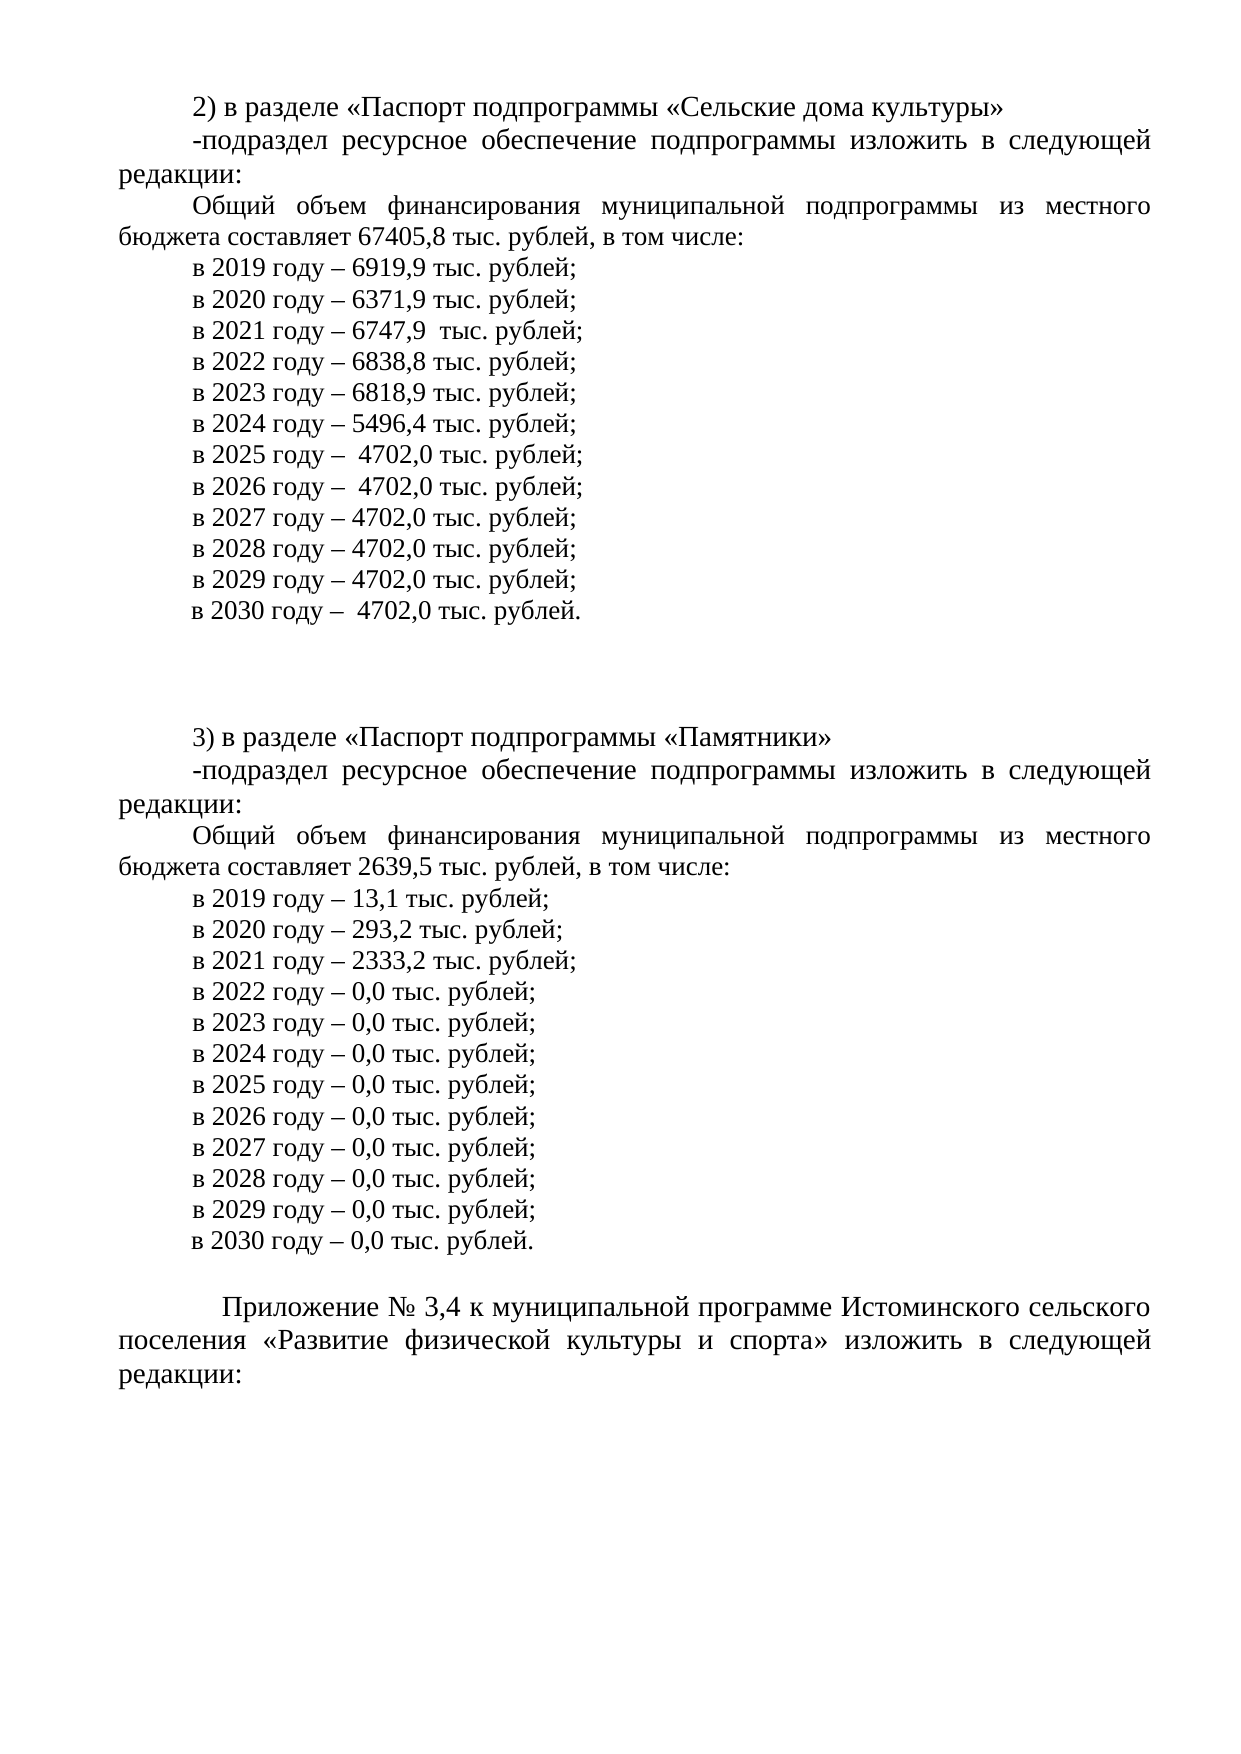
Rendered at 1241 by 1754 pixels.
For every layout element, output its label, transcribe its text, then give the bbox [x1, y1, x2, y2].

text в 2021 году – 6747,9 тыс. рублей; [118, 314, 1152, 345]
text в 2027 году – 0,0 тыс. рублей; [118, 1131, 1152, 1162]
text -подраздел ресурсное обеспечение подпрограммы изложить в следующей редакции: [118, 752, 1152, 819]
text в 2019 году – 6919,9 тыс. рублей; [118, 252, 1152, 283]
text в 2024 году – 5496,4 тыс. рублей; [118, 407, 1152, 438]
text в 2026 году – 0,0 тыс. рублей; [118, 1100, 1152, 1131]
text в 2023 году – 6818,9 тыс. рублей; [118, 376, 1152, 407]
text Общий объем финансирования муниципальной подпрограммы из местного бюджета составляет 67405,8 тыс. рублей, в том числе: [118, 189, 1152, 252]
text в 2019 году – 13,1 тыс. рублей; [118, 882, 1152, 913]
text в 2030 году – 4702,0 тыс. рублей. [118, 594, 1152, 625]
text в 2028 году – 4702,0 тыс. рублей; [118, 532, 1152, 563]
text в 2030 году – 0,0 тыс. рублей. [118, 1224, 1152, 1255]
text в 2027 году – 4702,0 тыс. рублей; [118, 501, 1152, 532]
text 3) в разделе «Паспорт подпрограммы «Памятники» [118, 719, 1152, 752]
text Общий объем финансирования муниципальной подпрограммы из местного бюджета составляет 2639,5 тыс. рублей, в том числе: [118, 819, 1152, 882]
text 2) в разделе «Паспорт подпрограммы «Сельские дома культуры» [118, 89, 1152, 122]
text в 2022 году – 0,0 тыс. рублей; [118, 975, 1152, 1006]
text в 2022 году – 6838,8 тыс. рублей; [118, 345, 1152, 376]
text в 2028 году – 0,0 тыс. рублей; [118, 1162, 1152, 1193]
text Приложение № 3,4 к муниципальной программе Истоминского сельского поселения «Развитие физической культуры и спорта» изложить в следующей редакции: [118, 1289, 1152, 1389]
text в 2023 году – 0,0 тыс. рублей; [118, 1006, 1152, 1037]
text в 2026 году – 4702,0 тыс. рублей; [118, 469, 1152, 501]
text в 2025 году – 0,0 тыс. рублей; [118, 1068, 1152, 1100]
text в 2025 году – 4702,0 тыс. рублей; [118, 438, 1152, 469]
text в 2021 году – 2333,2 тыс. рублей; [118, 944, 1152, 975]
text в 2020 году – 6371,9 тыс. рублей; [118, 283, 1152, 314]
text в 2020 году – 293,2 тыс. рублей; [118, 913, 1152, 944]
text -подраздел ресурсное обеспечение подпрограммы изложить в следующей редакции: [118, 122, 1152, 189]
text в 2029 году – 4702,0 тыс. рублей; [118, 563, 1152, 594]
text в 2029 году – 0,0 тыс. рублей; [118, 1193, 1152, 1224]
text в 2024 году – 0,0 тыс. рублей; [118, 1037, 1152, 1068]
